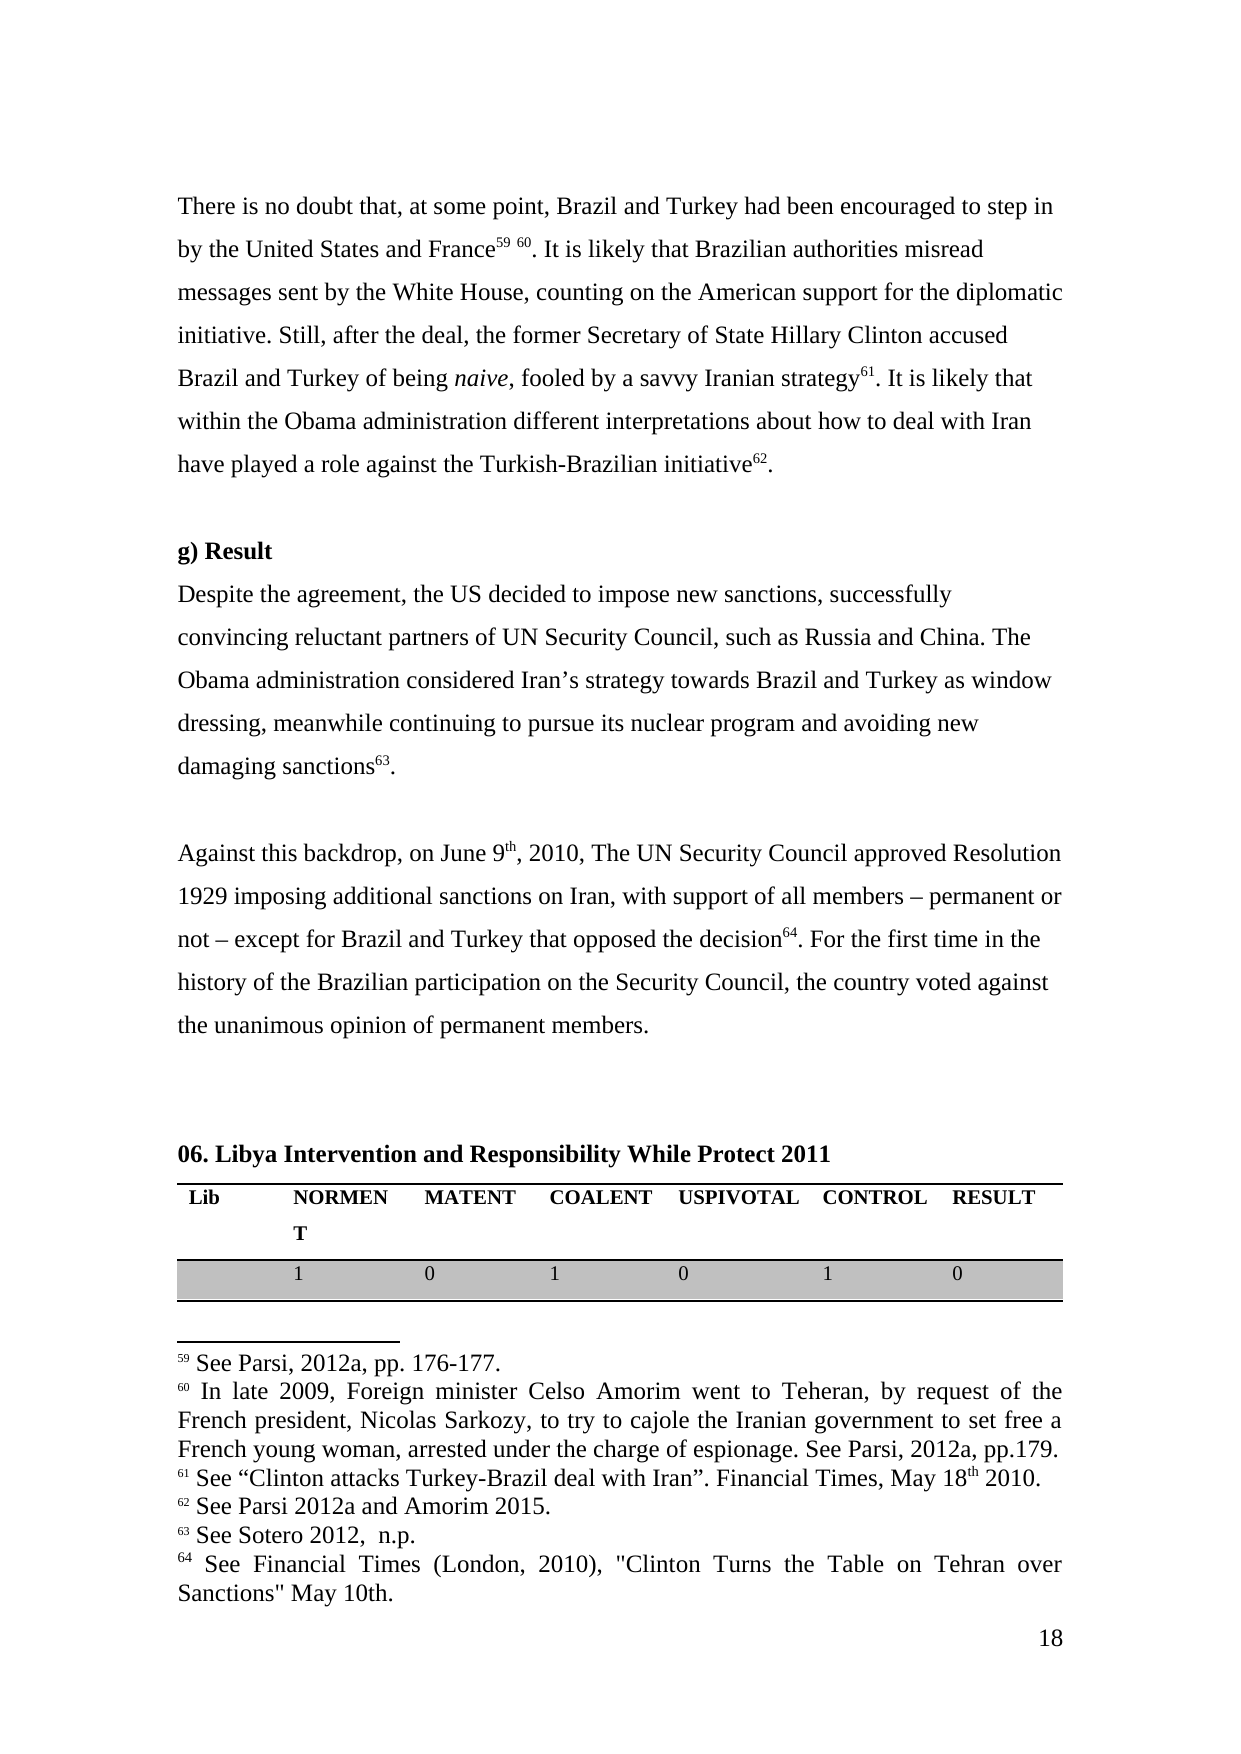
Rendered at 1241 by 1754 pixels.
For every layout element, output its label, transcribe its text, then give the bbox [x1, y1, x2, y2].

list g) Result [177, 536, 1063, 564]
table_header Lib [177, 1185, 282, 1259]
list 06. Libya Intervention and Responsibility While Protect 2011 [177, 1139, 1063, 1168]
table_cell 1 [538, 1261, 667, 1299]
table_header NORMENT [282, 1185, 413, 1259]
table_cell 0 [941, 1261, 1063, 1299]
text Against this backdrop, on June 9th, 2010, The UN Security Council approved Resolution 1929 imposing additional sanctions on Iran, with support of all members – permanent or not – except for Brazil and Turkey that opposed the decision. For the first time in the history of the Brazilian participation on the Security Council, the country voted against the unanimous opinion of permanent members. [177, 838, 1063, 1039]
table_cell [177, 1261, 282, 1299]
table_cell 1 [811, 1261, 941, 1299]
text Despite the agreement, the US decided to impose new sanctions, successfully convincing reluctant partners of UN Security Council, such as Russia and China. The Obama administration considered Iran’s strategy towards Brazil and Turkey as window dressing, meanwhile continuing to pursue its nuclear program and avoiding new damaging sanctions. [177, 579, 1063, 780]
table_header MATENT [413, 1185, 538, 1259]
table_header COALENT [538, 1185, 667, 1259]
table_cell 0 [667, 1261, 811, 1299]
text There is no doubt that, at some point, Brazil and Turkey had been encouraged to step in by the United States and France . It is likely that Brazilian authorities misread messages sent by the White House, counting on the American support for the diplomatic initiative. Still, after the deal, the former Secretary of State Hillary Clinton accused Brazil and Turkey of being naive, fooled by a savvy Iranian strategy. It is likely that within the Obama administration different interpretations about how to deal with Iran have played a role against the Turkish-Brazilian initiative. [177, 191, 1063, 478]
table_cell 0 [413, 1261, 538, 1299]
table_cell 1 [282, 1261, 413, 1299]
table_header CONTROL [811, 1185, 941, 1259]
table_header RESULT [941, 1185, 1063, 1259]
table_header USPIVOTAL [667, 1185, 811, 1259]
